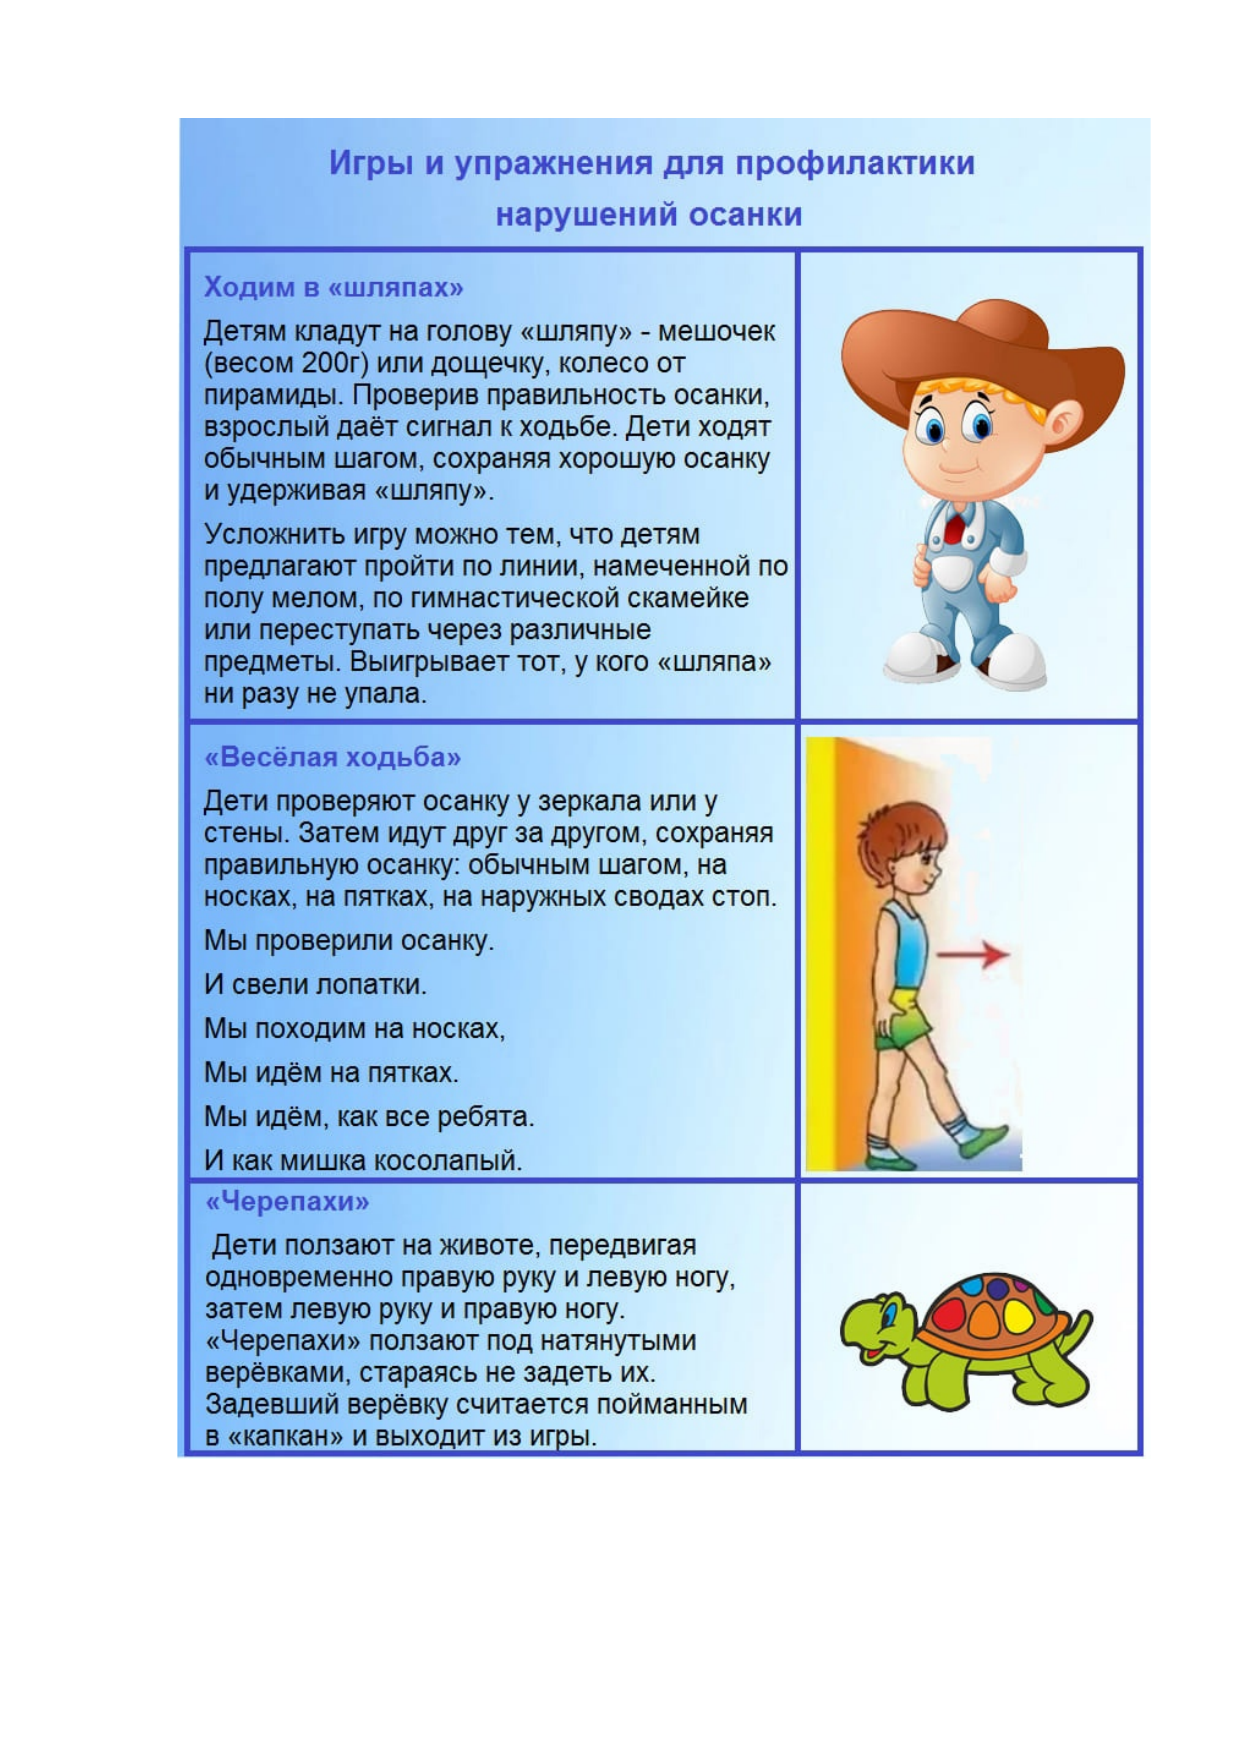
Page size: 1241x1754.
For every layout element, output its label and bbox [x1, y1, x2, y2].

picture [177, 118, 1151, 1459]
